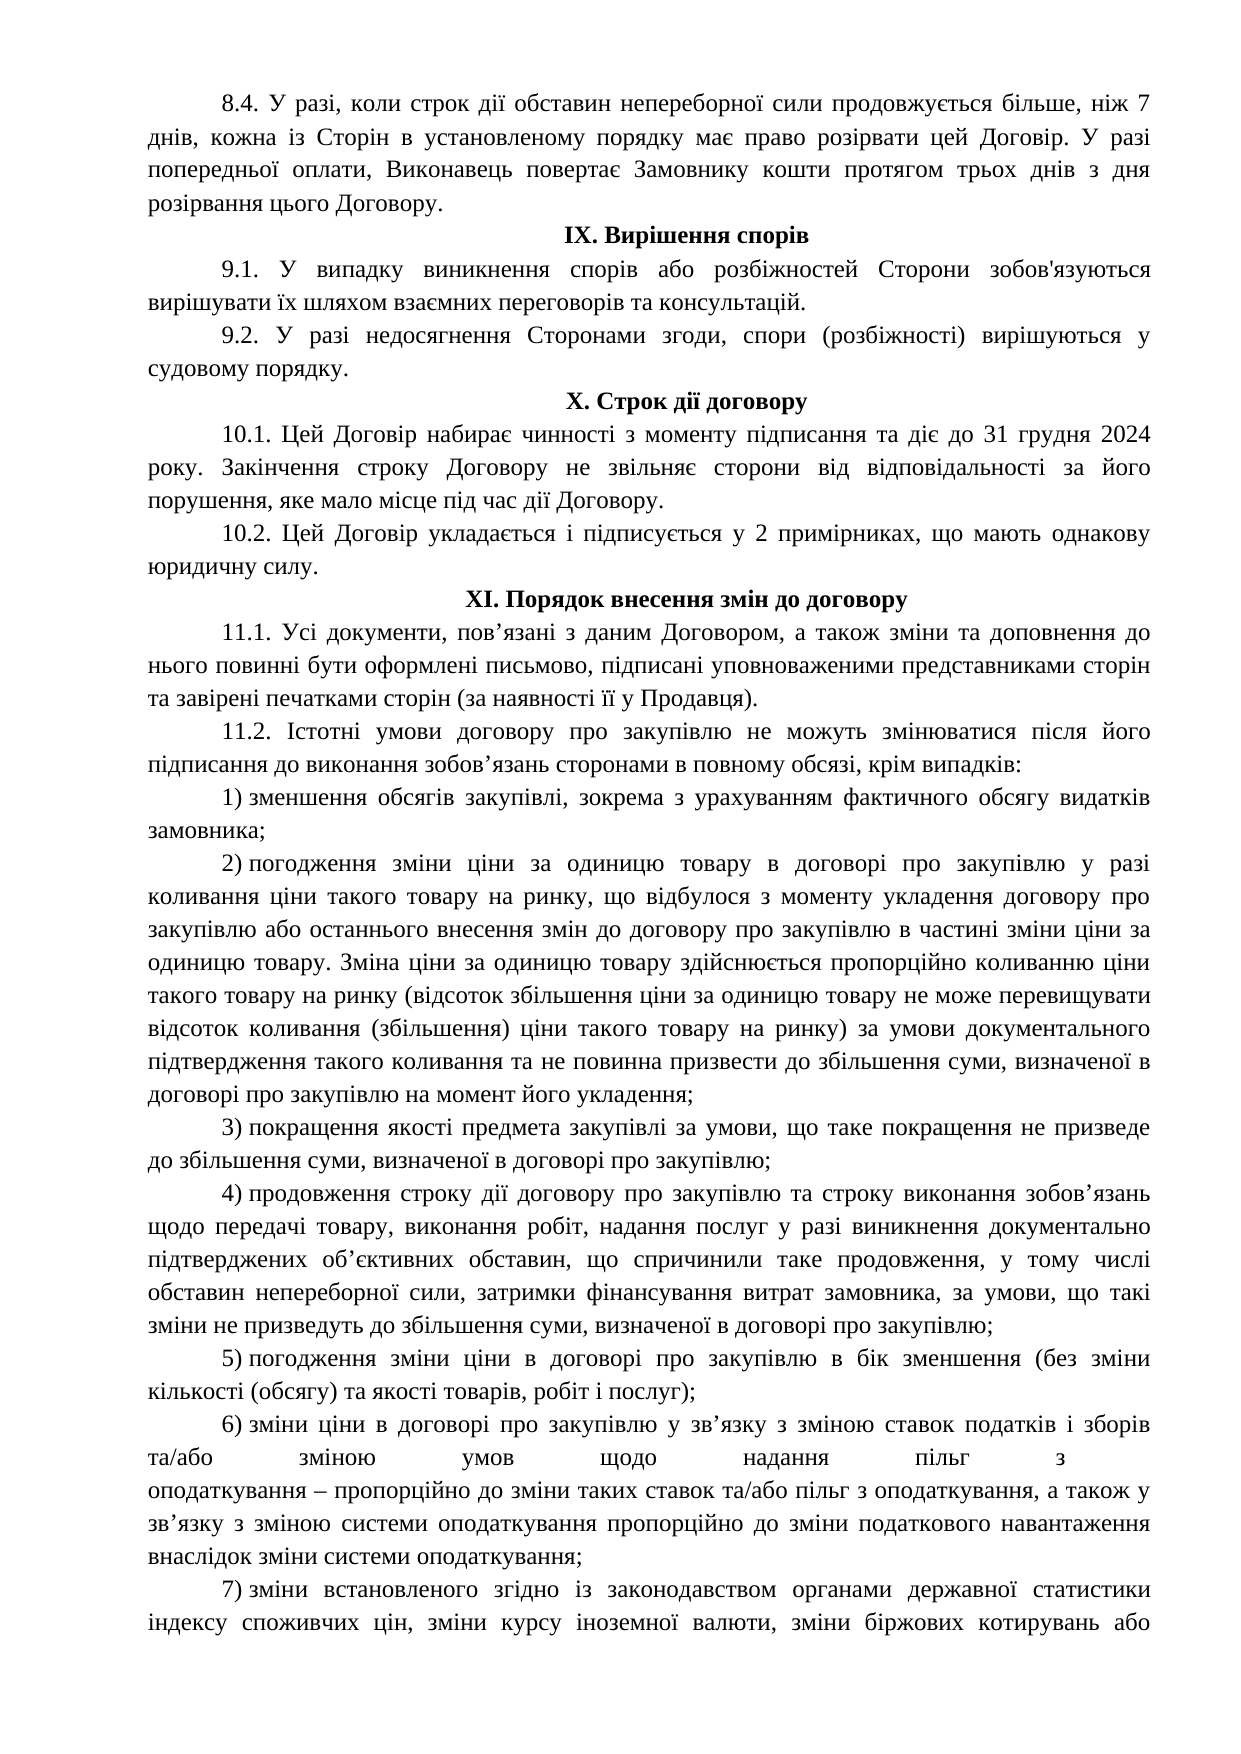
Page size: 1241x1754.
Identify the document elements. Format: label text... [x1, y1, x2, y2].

text 5) погодження зміни ціни в договорі про закупівлю в бік зменшення (без зміни кількості (обсягу) та якості товарів, робіт і послуг); [148, 1343, 1152, 1405]
text 4) продовження строку дії договору про закупівлю та строку виконання зобов’язань щодо передачі товару, виконання робіт, надання послуг у разі виникнення документально підтверджених об’єктивних обставин, що спричинили таке продовження, у тому числі обставин непереборної сили, затримки фінансування витрат замовника, за умови, що такі зміни не призведуть до збільшення суми, визначеної в договорі про закупівлю; [148, 1178, 1152, 1339]
text 1) зменшення обсягів закупівлі, зокрема з урахуванням фактичного обсягу видатків замовника; [148, 782, 1152, 844]
text 11.1. Усі документи, пов’язані з даним Договором, а також зміни та доповнення до нього повинні бути оформлені письмово, підписані уповноваженими представниками сторін та завірені печатками сторін (за наявності її у Продавця). [148, 617, 1152, 712]
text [148, 1574, 1152, 1636]
text 6) зміни ціни в договорі про закупівлю у зв’язку з зміною ставок податків і зборів та/або зміною умов щодо надання пільг з оподаткування – пропорційно до зміни таких ставок та/або пільг з оподаткування, а також у зв’язку з зміною системи оподаткування пропорційно до зміни податкового навантаження внаслідок зміни системи оподаткування; [148, 1409, 1152, 1570]
text 3) покращення якості предмета закупівлі за умови, що таке покращення не призведе до збільшення суми, визначеної в договорі про закупівлю; [148, 1112, 1152, 1174]
text 11.2. Істотні умови договору про закупівлю не можуть змінюватися після його підписання до виконання зобов’язань сторонами в повному обсязі, крім випадків: [148, 716, 1152, 778]
text 2) погодження зміни ціни за одиницю товару в договорі про закупівлю у разі коливання ціни такого товару на ринку, що відбулося з моменту укладення договору про закупівлю або останнього внесення змін до договору про закупівлю в частині зміни ціни за одиницю товару. Зміна ціни за одиницю товару здійснюється пропорційно коливанню ціни такого товару на ринку (відсоток збільшення ціни за одиницю товару не може перевищувати відсоток коливання (збільшення) ціни такого товару на ринку) за умови документального підтвердження такого коливання та не повинна призвести до збільшення суми, визначеної в договорі про закупівлю на момент його укладення; [148, 848, 1152, 1108]
text 10.2. Цей Договір укладається і підписується у 2 примірниках, що мають однакову юридичну силу. [148, 518, 1152, 579]
text 10.1. Цей Договір набирає чинності з моменту підписання та діє до 31 грудня 2024 року. Закінчення строку Договору не звільняє сторони від відповідальності за його порушення, яке мало місце під час дії Договору. [148, 419, 1152, 513]
text IX. Вирішення спорів [148, 221, 1152, 249]
text 9.1. У випадку виникнення спорів або розбіжностей Сторони зобов'язуються вирішувати їх шляхом взаємних переговорів та консультацій. [148, 254, 1152, 315]
text 9.2. У разі недосягнення Сторонами згоди, спори (розбіжності) вирішуються у судовому порядку. [148, 320, 1152, 381]
text XI. Порядок внесення змін до договору [148, 584, 1152, 613]
text X. Строк дії договору [148, 386, 1152, 414]
text 8.4. У разі, коли строк дії обставин непереборної сили продовжується більше, ніж 7 днів, кожна із Сторін в установленому порядку має право розірвати цей Договір. У разі попередньої оплати, Виконавець повертає Замовнику кошти протягом трьох днів з дня розірвання цього Договору. [148, 88, 1152, 216]
